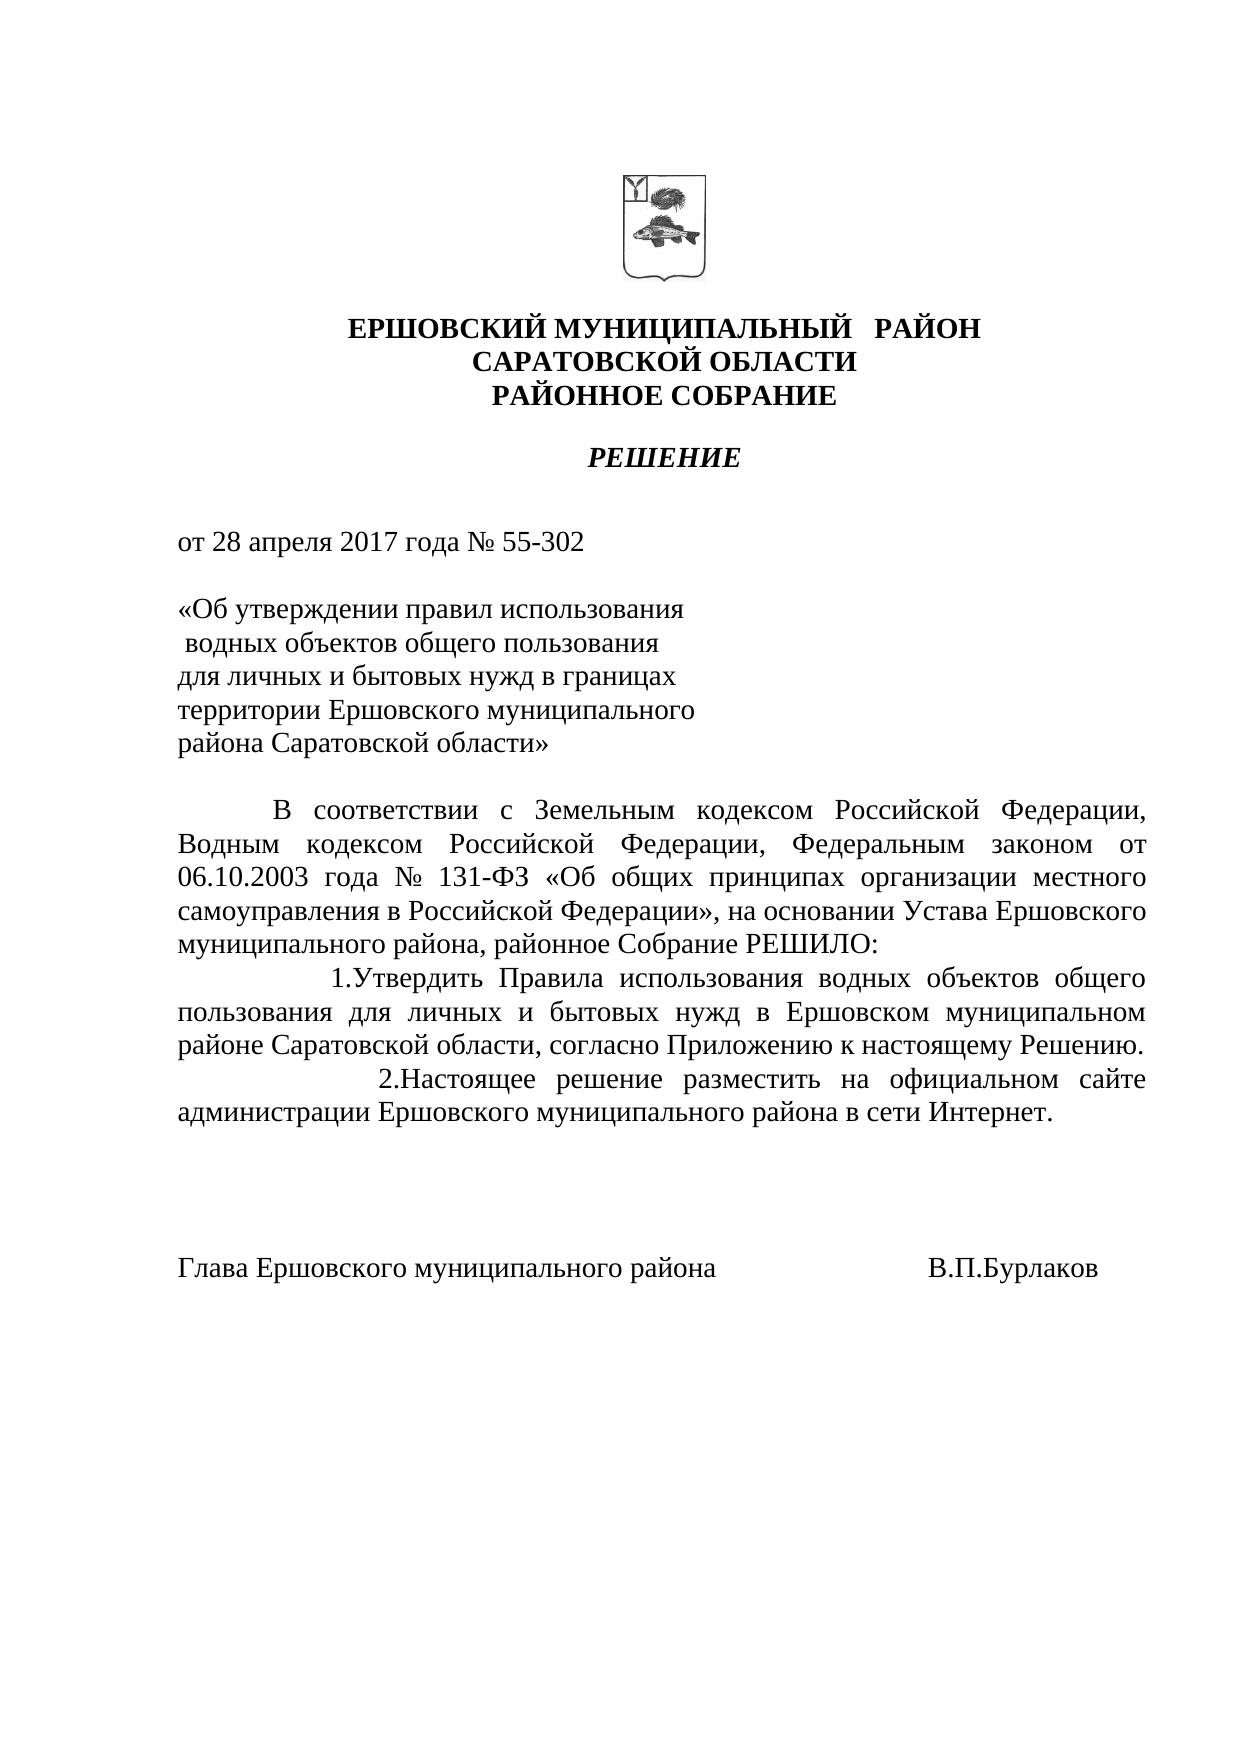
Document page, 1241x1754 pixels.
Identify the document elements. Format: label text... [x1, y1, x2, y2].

text РЕШЕНИЕ [177, 440, 1152, 474]
text РАЙОННОЕ СОБРАНИЕ [177, 378, 1152, 411]
text ЕРШОВСКИЙ МУНИЦИПАЛЬНЫЙ РАЙОН [177, 311, 1152, 344]
picture [623, 175, 706, 282]
text «Об утверждении правил использования [177, 591, 955, 625]
text водных объектов общего пользования [177, 625, 955, 658]
text САРАТОВСКОЙ ОБЛАСТИ [177, 344, 1152, 378]
text 1.Утвердить Правила использования водных объектов общего пользования для личных и бытовых нужд в Ершовском муниципальном районе Саратовской области, согласно Приложению к настоящему Решению. [177, 960, 1147, 1061]
text Глава Ершовского муниципального района В.П.Бурлаков [177, 1250, 1152, 1284]
text от 28 апреля 2017 года № 55-302 [177, 524, 1152, 558]
text 2.Настоящее решение разместить на официальном сайте администрации Ершовского муниципального района в сети Интернет. [177, 1061, 1147, 1128]
text для личных и бытовых нужд в границах [177, 658, 955, 692]
text района Саратовской области» [177, 725, 955, 759]
text территории Ершовского муниципального [177, 692, 955, 725]
text В соответствии с Земельным кодексом Российской Федерации, Водным кодексом Российской Федерации, Федеральным законом от 06.10.2003 года № 131-ФЗ «Об общих принципах организации местного самоуправления в Российской Федерации», на основании Устава Ершовского муниципального района, районное Собрание РЕШИЛО: [177, 792, 1147, 960]
